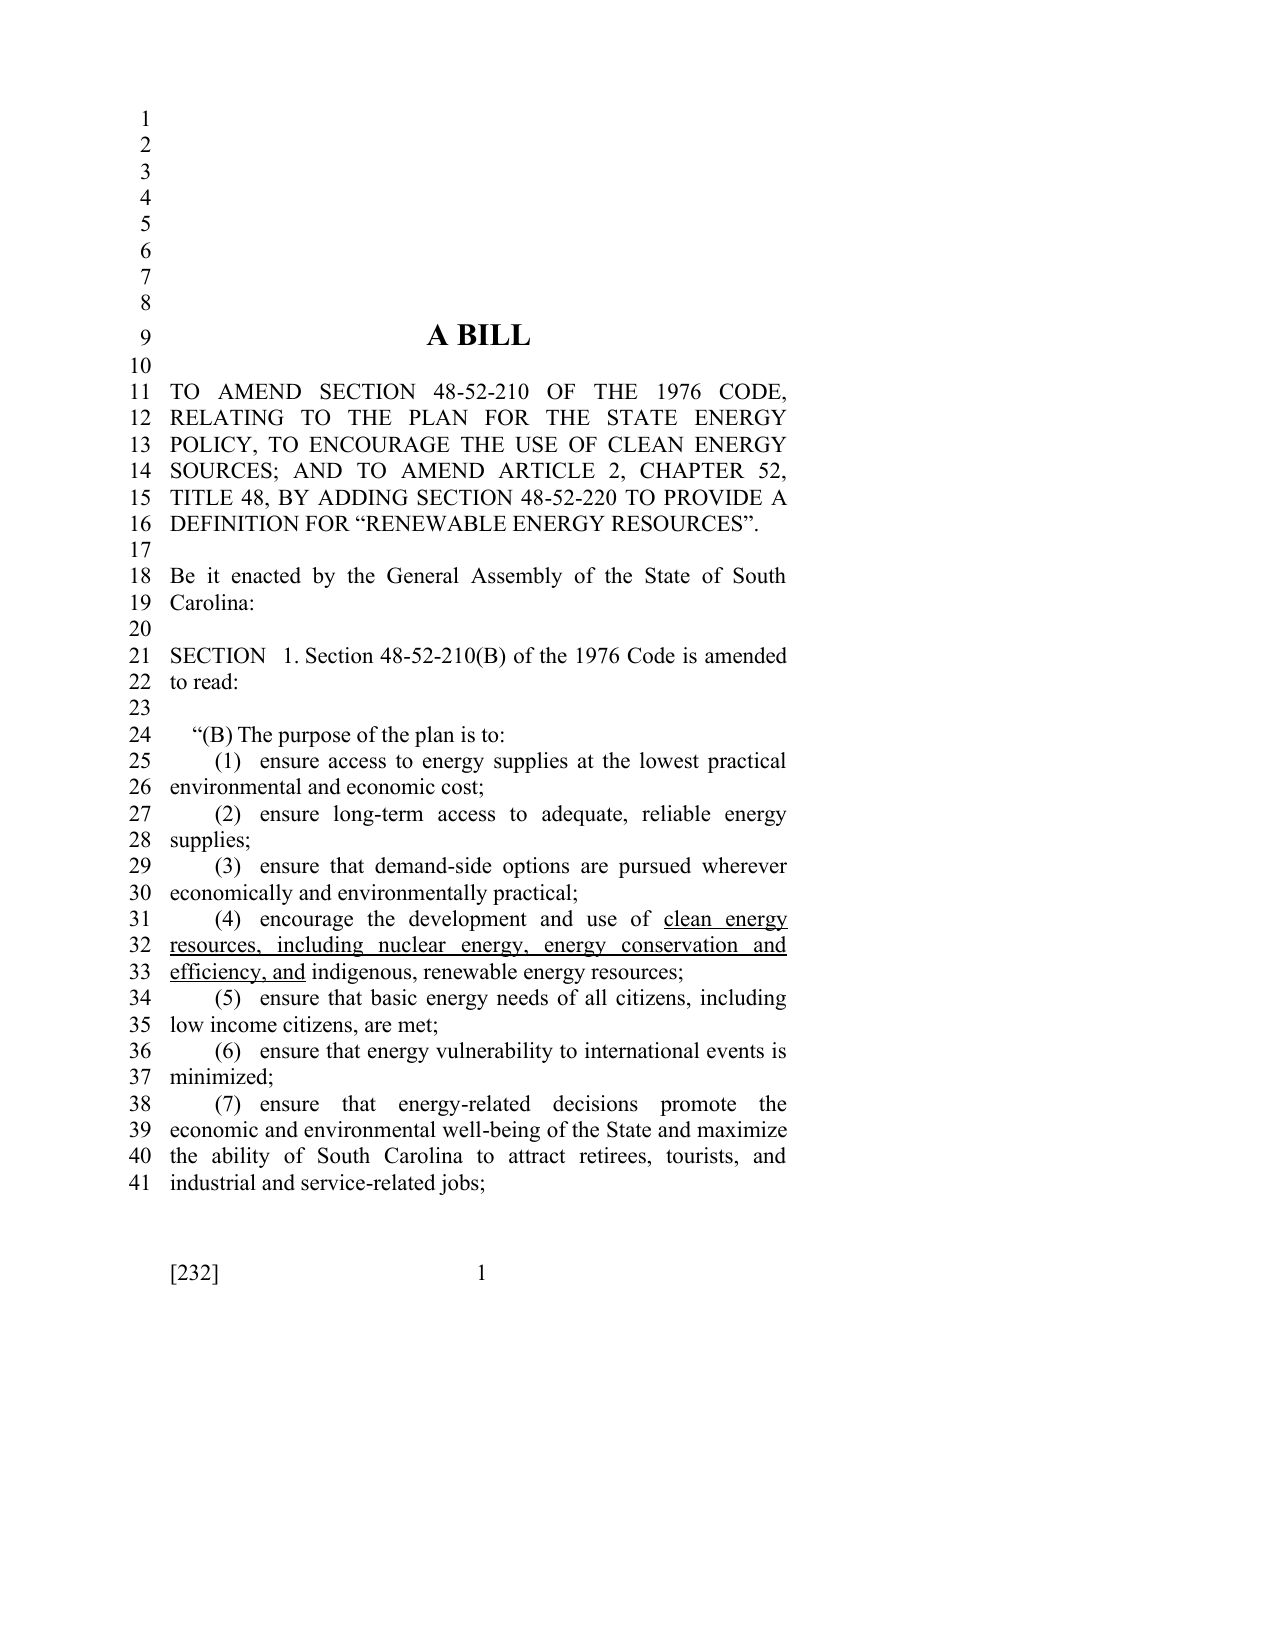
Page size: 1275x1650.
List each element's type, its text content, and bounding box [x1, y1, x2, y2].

text (4) encourage the development and use of clean energy resources, including nuclear energy, energy conservation and efficiency, and indigenous, renewable energy resources; [169, 955, 787, 984]
text (2) ensure long-term access to adequate, reliable energy supplies; [169, 800, 787, 852]
text “(B) The purpose of the plan is to: [169, 721, 787, 747]
text (7) ensure that energy-related decisions promote the economic and environmental well-being of the State and maximize the ability of South Carolina to attract retirees, tourists, and industrial and service-related jobs; [169, 1090, 787, 1195]
text TO AMEND SECTION 48-52-210 OF THE 1976 CODE, RELATING TO THE PLAN FOR THE STATE ENERGY POLICY, TO ENCOURAGE THE USE OF CLEAN ENERGY SOURCES; AND TO AMEND ARTICLE 2, CHAPTER 52, TITLE 48, BY ADDING SECTION 48-52-220 TO PROVIDE A DEFINITION FOR “RENEWABLE ENERGY RESOURCES”. [169, 378, 787, 536]
text A BILL [169, 316, 787, 352]
text (4) encourage the development and use of clean energy resources, including nuclear energy, energy conservation and efficiency, and indigenous, renewable energy resources; [169, 905, 787, 954]
text (3) ensure that demand-side options are pursued wherever economically and environmentally practical; [169, 852, 787, 905]
text (1) ensure access to energy supplies at the lowest practical environmental and economic cost; [169, 747, 787, 800]
text Be it enacted by the General Assembly of the State of South Carolina: [169, 563, 787, 615]
text (6) ensure that energy vulnerability to international events is minimized; [169, 1037, 787, 1090]
text (5) ensure that basic energy needs of all citizens, including low income citizens, are met; [169, 984, 787, 1037]
text SECTION 1. Section 48-52-210(B) of the 1976 Code is amended to read: [169, 642, 787, 694]
